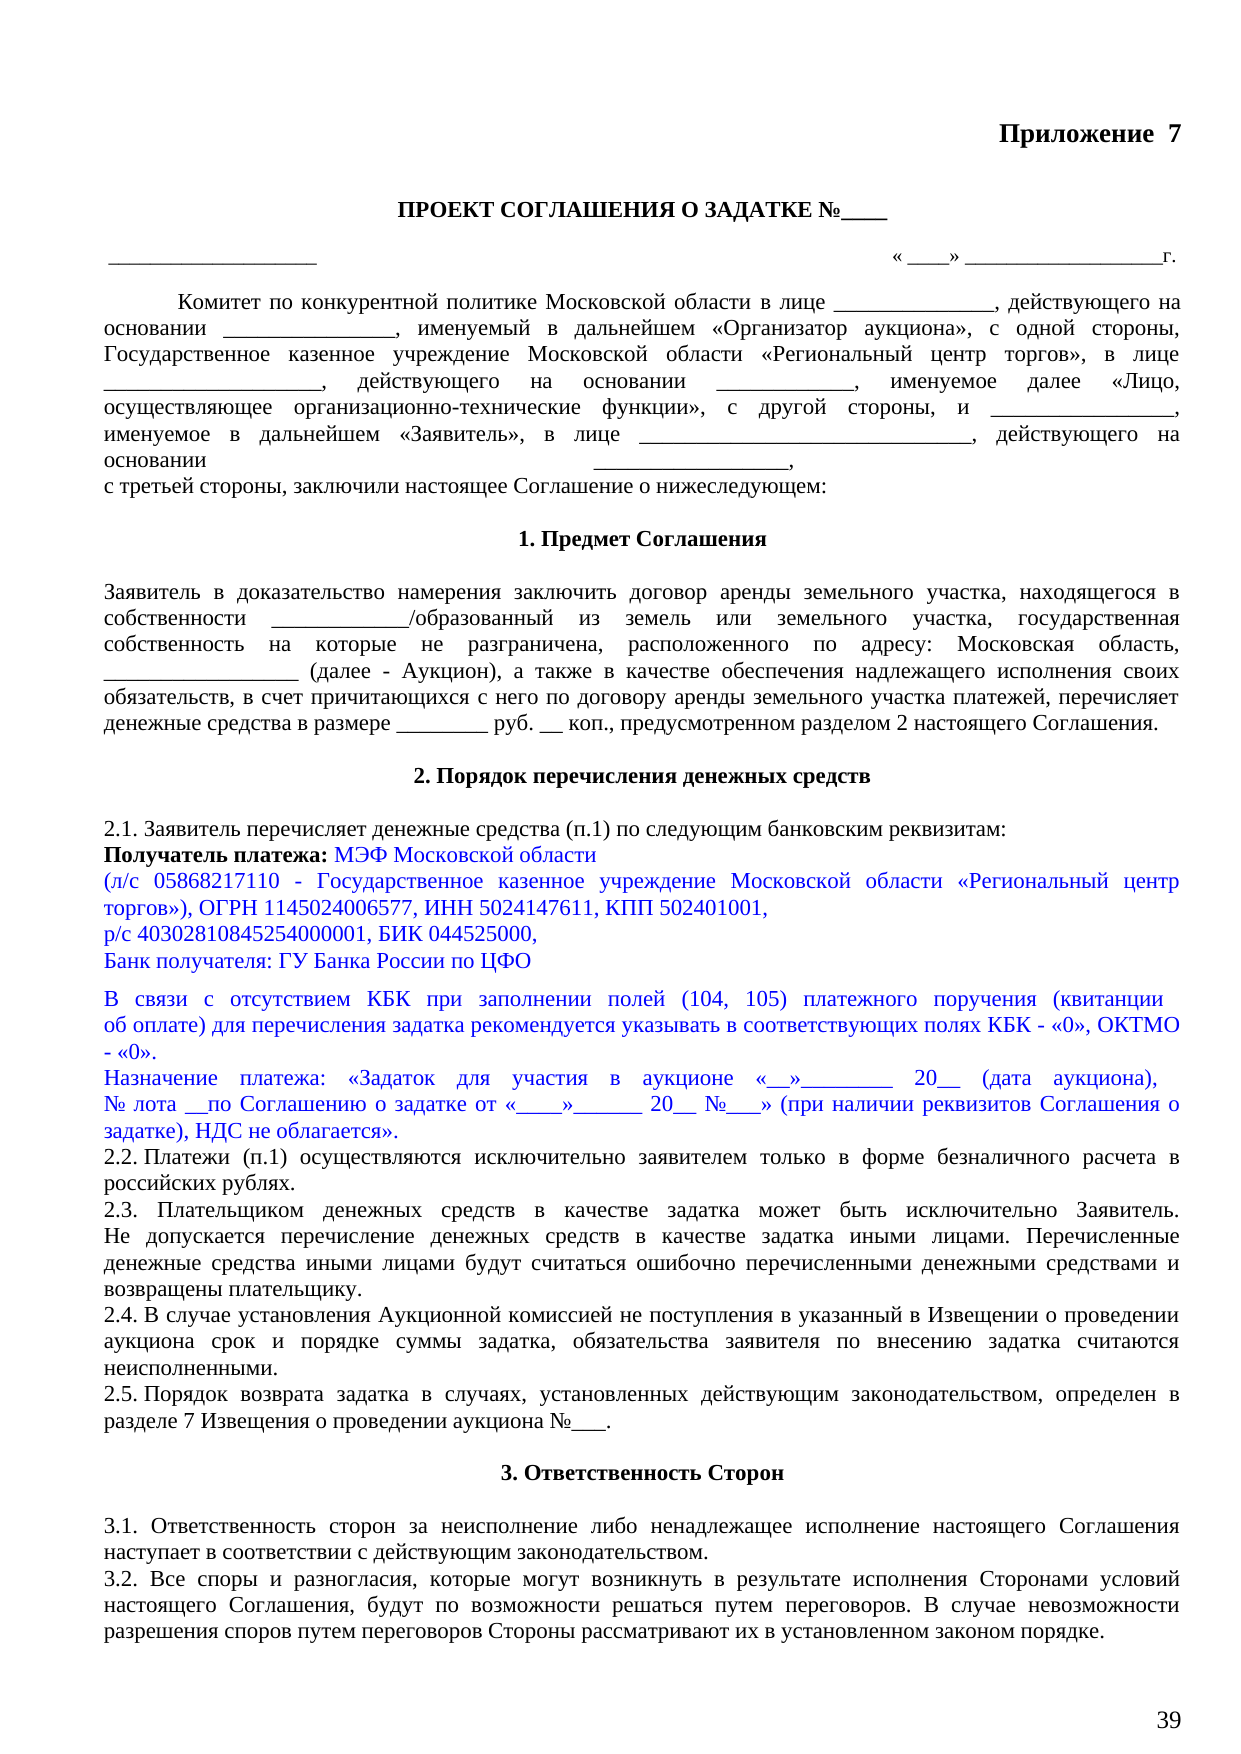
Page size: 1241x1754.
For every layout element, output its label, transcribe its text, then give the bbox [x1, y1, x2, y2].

text Заявитель в доказательство намерения заключить договор аренды земельного участка, находящегося в собственности ____________/образованный из земель или земельного участка, государственная собственность на которые не разграничена, расположенного по адресу: Московская область, _________________ (далее - Аукцион), а также в качестве обеспечения надлежащего исполнения своих обязательств, в счет причитающихся с него по договору аренды земельного участка платежей, перечисляет денежные средства в размере ________ руб. __ коп., предусмотренном разделом 2 настоящего Соглашения. [103, 578, 1181, 736]
text 2.3. Плательщиком денежных средств в качестве задатка может быть исключительно Заявитель. Не допускается перечисление денежных средств в качестве задатка иными лицами. Перечисленные денежные средства иными лицами будут считаться ошибочно перечисленными денежными средствами и возвращены плательщику. [103, 1196, 1181, 1301]
text р/с 40302810845254000001, БИК 044525000, [103, 920, 1181, 947]
text 2.2. Платежи (п.1) осуществляются исключительно заявителем только в форме безналичного расчета в российских рублях. [103, 1143, 1181, 1196]
subtitle Приложение 7 [103, 117, 1181, 148]
text Комитет по конкурентной политике Московской области в лице ______________, действующего на основании _______________, именуемый в дальнейшем «Организатор аукциона», с одной стороны, Государственное казенное учреждение Московской области «Региональный центр торгов», в лице ___________________, действующего на основании ____________, именуемое далее «Лицо, осуществляющее организационно-технические функции», с другой стороны, и ________________, именуемое в дальнейшем «Заявитель», в лице _____________________________, действующего на основании _________________, с третьей стороны, заключили настоящее Соглашение о нижеследующем: [103, 288, 1181, 499]
text ПРОЕКТ СОГЛАШЕНИЯ О ЗАДАТКЕ №____ [103, 196, 1181, 222]
text (л/с 05868217110 - Государственное казенное учреждение Московской области «Региональный центр торгов»), ОГРН 1145024006577, ИНН 5024147611, КПП 502401001, [103, 868, 1181, 920]
text 2.1. Заявитель перечисляет денежные средства (п.1) по следующим банковским реквизитам: [103, 815, 1181, 841]
text В связи с отсутствием КБК при заполнении полей (104, 105) платежного поручения (квитанции об оплате) для перечисления задатка рекомендуется указывать в соответствующих полях КБК - «0», ОКТМО - «0». [103, 985, 1181, 1064]
text Банк получателя: ГУ Банка России по ЦФО [103, 947, 1181, 973]
text Назначение платежа: «Задаток для участия в аукционе «__»________ 20__ (дата аукциона), № лота __по Соглашению о задатке от «____»______ 20__ №___» (при наличии реквизитов Соглашения о задатке), НДС не облагается». [103, 1064, 1181, 1143]
text Получатель платежа: МЭФ Московской области [103, 841, 1181, 868]
text 2. Порядок перечисления денежных средств [103, 762, 1181, 788]
text 3.2. Все споры и разногласия, которые могут возникнуть в результате исполнения Сторонами условий настоящего Соглашения, будут по возможности решаться путем переговоров. В случае невозможности разрешения споров путем переговоров Стороны рассматривают их в установленном законом порядке. [103, 1565, 1181, 1644]
text 2.4. В случае установления Аукционной комиссией не поступления в указанный в Извещении о проведении аукциона срок и порядке суммы задатка, обязательства заявителя по внесению задатка считаются неисполненными. [103, 1301, 1181, 1380]
text 2.5. Порядок возврата задатка в случаях, установленных действующим законодательством, определен в разделе 7 Извещения о проведении аукциона №___. [103, 1380, 1181, 1433]
text 1. Предмет Соглашения [103, 525, 1181, 551]
text 3.1. Ответственность сторон за неисполнение либо ненадлежащее исполнение настоящего Соглашения наступает в соответствии с действующим законодательством. [103, 1512, 1181, 1565]
text 3. Ответственность Сторон [103, 1459, 1181, 1486]
text ____________________ « ____» ___________________г. [103, 243, 1181, 267]
